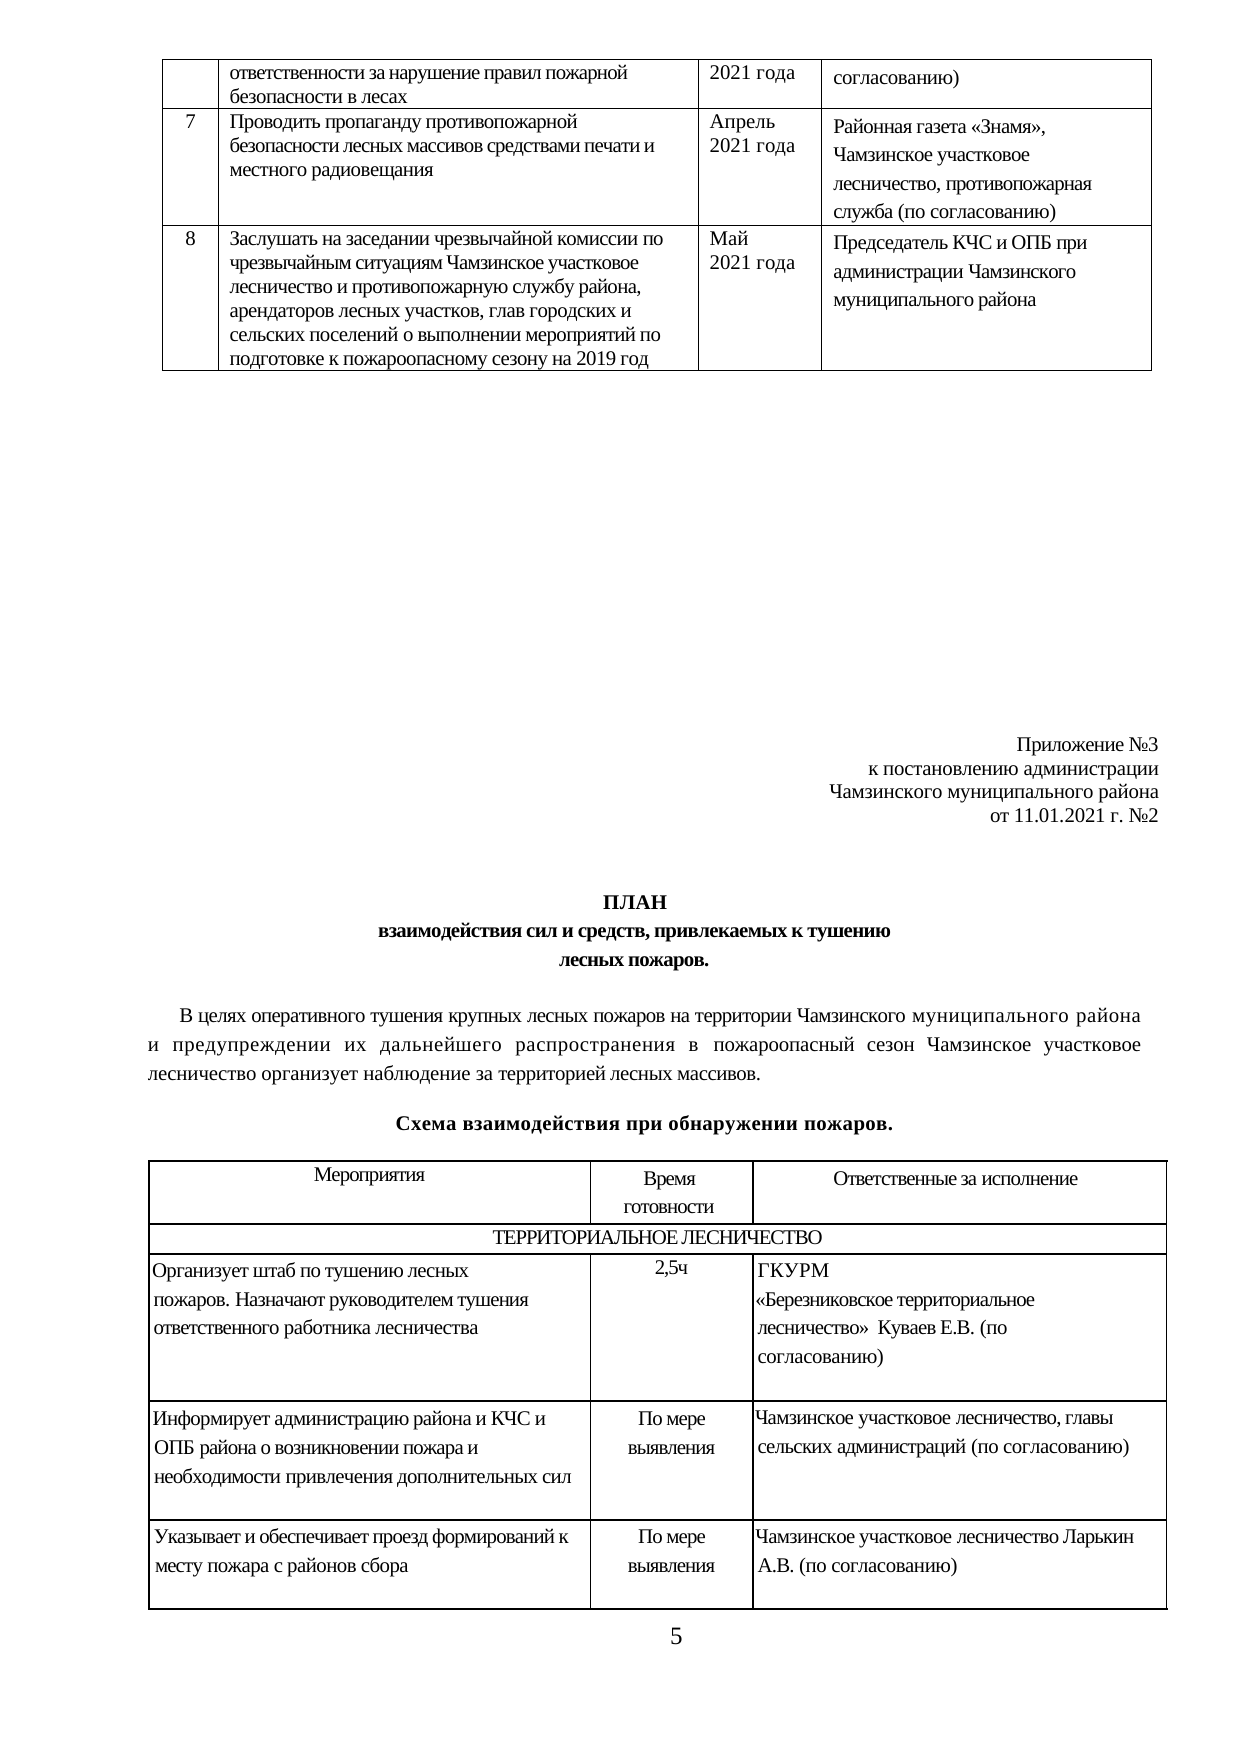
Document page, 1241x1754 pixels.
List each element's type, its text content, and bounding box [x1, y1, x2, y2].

text Приложение №3 [992, 732, 1159, 756]
text ПЛАН [118, 886, 1152, 915]
text взаимодействия сил и средств, привлекаемых к тушению [118, 915, 1151, 943]
table_cell По мере выявления [591, 1402, 752, 1519]
table_cell Информирует администрацию района и КЧС и ОПБ района о возникновении пожара и необходимости привлечения дополнительных сил [150, 1402, 590, 1519]
table_cell Май 2021 года [699, 226, 821, 370]
table_cell Организует штаб по тушению лесных пожаров. Назначают руководителем тушения ответственного работника лесничества [150, 1255, 590, 1400]
table_cell 7 [163, 109, 218, 224]
table_cell Председатель КЧС и ОПБ при администрации Чамзинского муниципального района [822, 226, 1151, 370]
table_header Время готовности [591, 1162, 752, 1223]
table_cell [822, 60, 1151, 108]
table_cell Апрель 2021 года [699, 109, 821, 224]
table_cell 2,5ч [591, 1255, 752, 1400]
table_cell ГКУРМ «Березниковское территориальное лесничество» Куваев Е.В. (по согласованию) [754, 1255, 1166, 1400]
text лесных пожаров. [118, 943, 1151, 972]
table_cell По мере выявления [591, 1521, 752, 1608]
table_header Ответственные за исполнение [754, 1162, 1166, 1223]
table_cell 8 [163, 226, 218, 370]
text Схема взаимодействия при обнаружении пожаров. [131, 1111, 1159, 1135]
table_cell Чамзинское участковое лесничество Ларькин А.В. (по согласованию) [754, 1521, 1166, 1608]
table_cell Проводить пропаганду противопожарной безопасности лесных массивов средствами печати и местного радиовещания [219, 109, 698, 224]
text к постановлению администрации Чамзинского муниципального района от 11.01.2021 г. №2 [805, 756, 1159, 828]
table_cell Чамзинское участковое лесничество, главы сельских администраций (по согласованию) [754, 1402, 1166, 1519]
table_header Мероприятия [150, 1162, 590, 1223]
table_cell Май 2021 года [699, 60, 821, 108]
table_cell 6 [163, 60, 218, 108]
table_cell Заслушать на заседании чрезвычайной комиссии по чрезвычайным ситуациям Чамзинское участковое лесничество и противопожарную службу района, арендаторов лесных участков, глав городских и сельских поселений о выполнении мероприятий по подготовке к пожароопасному сезону на 2019 год [219, 226, 698, 370]
table_cell Районная газета «Знамя», Чамзинское участковое лесничество, противопожарная служба (по согласованию) [822, 109, 1151, 224]
table_cell ТЕРРИТОРИАЛЬНОЕ ЛЕСНИЧЕСТВО [150, 1225, 1166, 1253]
table_cell Указывает и обеспечивает проезд формирований к месту пожара с районов сбора [150, 1521, 590, 1608]
text В целях оперативного тушения крупных лесных пожаров на территории Чамзинского муниципального района и предупреждении их дальнейшего распространения в пожароопасный сезон Чамзинское участковое лесничество организует наблюдение за территорией лесных массивов. [148, 999, 1141, 1086]
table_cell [219, 60, 698, 108]
